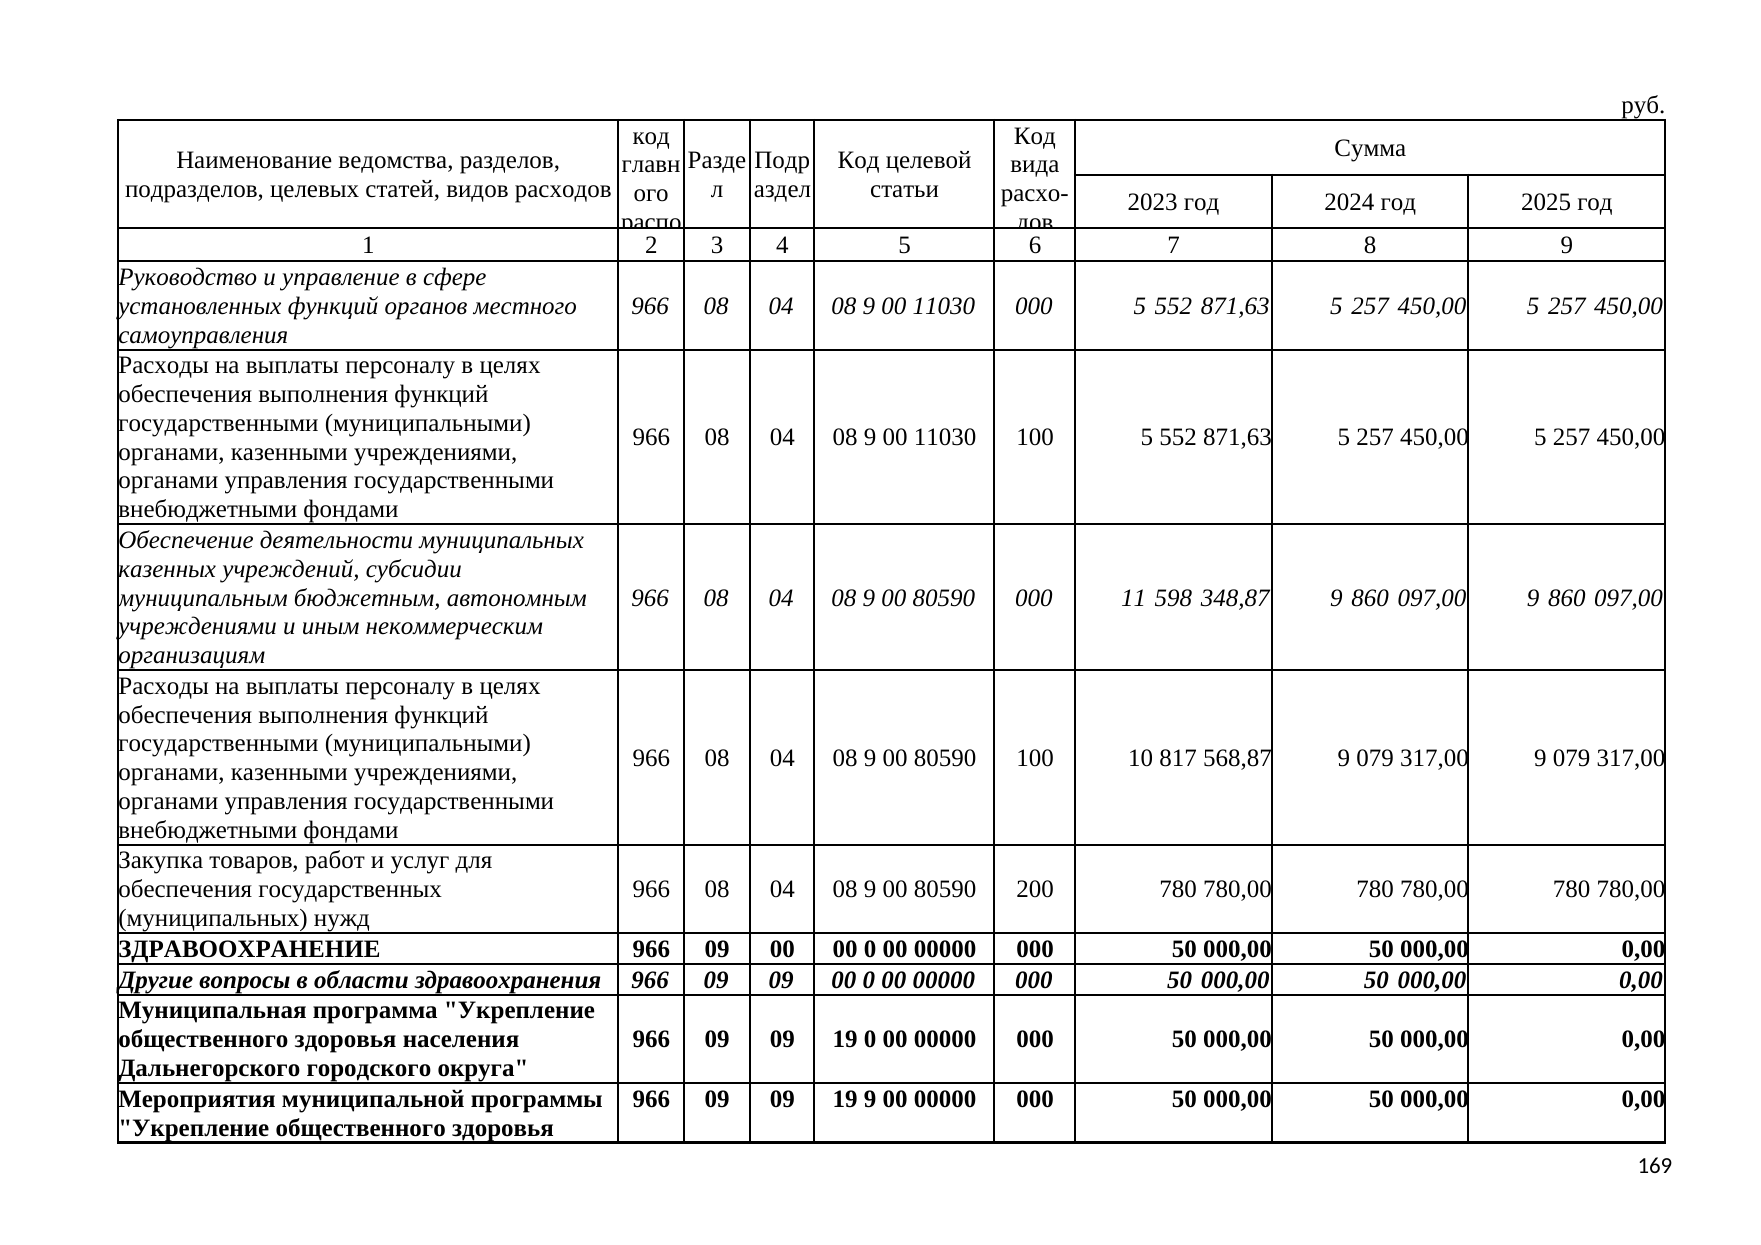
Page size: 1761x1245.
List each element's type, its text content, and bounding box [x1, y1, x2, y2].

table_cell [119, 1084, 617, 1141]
table_cell 4 [751, 229, 813, 260]
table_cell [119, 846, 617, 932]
table_cell 3 [685, 229, 749, 260]
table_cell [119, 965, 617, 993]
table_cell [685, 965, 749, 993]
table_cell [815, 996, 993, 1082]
table_cell код главного распорядителя [619, 121, 683, 227]
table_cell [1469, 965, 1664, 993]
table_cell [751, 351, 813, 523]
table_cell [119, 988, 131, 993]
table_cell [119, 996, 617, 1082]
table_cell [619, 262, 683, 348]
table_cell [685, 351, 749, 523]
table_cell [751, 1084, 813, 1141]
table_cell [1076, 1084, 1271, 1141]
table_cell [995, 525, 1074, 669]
table_header руб. [118, 89, 1665, 119]
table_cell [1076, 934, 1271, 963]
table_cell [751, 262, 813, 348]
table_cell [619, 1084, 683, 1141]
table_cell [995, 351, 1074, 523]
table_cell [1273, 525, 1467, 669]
table_cell 6 [995, 229, 1074, 260]
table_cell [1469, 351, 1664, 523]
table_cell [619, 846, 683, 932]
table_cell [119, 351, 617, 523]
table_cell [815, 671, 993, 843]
table_cell 5 [815, 229, 993, 260]
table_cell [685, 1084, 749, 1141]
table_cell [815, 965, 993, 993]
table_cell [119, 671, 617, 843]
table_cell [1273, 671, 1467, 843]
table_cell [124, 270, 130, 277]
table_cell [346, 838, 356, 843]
table_cell 1 [119, 229, 617, 260]
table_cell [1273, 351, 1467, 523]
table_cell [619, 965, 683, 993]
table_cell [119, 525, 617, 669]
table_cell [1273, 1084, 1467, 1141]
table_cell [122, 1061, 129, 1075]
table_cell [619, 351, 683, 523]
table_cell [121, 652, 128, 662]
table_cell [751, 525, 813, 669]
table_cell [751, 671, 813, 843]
table_cell Код целевой статьи [815, 121, 993, 227]
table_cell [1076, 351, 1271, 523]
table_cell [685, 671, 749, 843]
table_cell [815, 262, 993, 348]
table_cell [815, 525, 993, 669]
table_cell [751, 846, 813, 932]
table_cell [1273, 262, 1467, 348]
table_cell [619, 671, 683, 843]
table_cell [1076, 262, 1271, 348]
table_cell 9 [1469, 229, 1664, 260]
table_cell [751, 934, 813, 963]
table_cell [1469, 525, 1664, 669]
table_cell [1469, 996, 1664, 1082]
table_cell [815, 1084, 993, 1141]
table_cell 2023 год [1076, 176, 1271, 227]
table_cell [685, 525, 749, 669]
table_cell Наименование ведомства, разделов, подразделов, целевых статей, видов расходов [119, 121, 617, 227]
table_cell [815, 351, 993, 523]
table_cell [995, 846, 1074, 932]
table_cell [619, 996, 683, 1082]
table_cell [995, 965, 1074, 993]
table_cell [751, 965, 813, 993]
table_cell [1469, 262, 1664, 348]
table_cell Код вида расхо- дов [995, 121, 1074, 227]
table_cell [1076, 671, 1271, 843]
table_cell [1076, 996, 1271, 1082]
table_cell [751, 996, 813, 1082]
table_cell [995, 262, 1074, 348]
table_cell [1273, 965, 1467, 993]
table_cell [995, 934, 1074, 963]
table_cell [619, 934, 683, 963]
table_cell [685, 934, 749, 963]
table_cell Раздел [685, 121, 749, 227]
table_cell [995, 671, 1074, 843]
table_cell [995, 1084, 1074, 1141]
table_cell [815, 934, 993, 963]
table_cell 2024 год [1273, 176, 1467, 227]
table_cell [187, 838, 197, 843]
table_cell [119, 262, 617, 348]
table_cell 2 [619, 229, 683, 260]
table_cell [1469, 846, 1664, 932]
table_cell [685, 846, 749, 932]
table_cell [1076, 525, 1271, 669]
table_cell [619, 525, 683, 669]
table_cell 2025 год [1469, 176, 1664, 227]
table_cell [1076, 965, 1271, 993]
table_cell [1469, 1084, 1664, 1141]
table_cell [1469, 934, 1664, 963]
table_cell 7 [1076, 229, 1271, 260]
table_cell 8 [1273, 229, 1467, 260]
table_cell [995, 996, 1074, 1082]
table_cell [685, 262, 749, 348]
table_cell Подраздел [751, 121, 813, 227]
table_cell Сумма [1076, 121, 1664, 173]
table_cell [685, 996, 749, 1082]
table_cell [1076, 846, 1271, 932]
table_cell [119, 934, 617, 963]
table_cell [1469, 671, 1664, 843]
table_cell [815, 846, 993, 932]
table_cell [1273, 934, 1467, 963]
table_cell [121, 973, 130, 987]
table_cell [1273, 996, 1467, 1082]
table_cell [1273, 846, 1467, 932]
